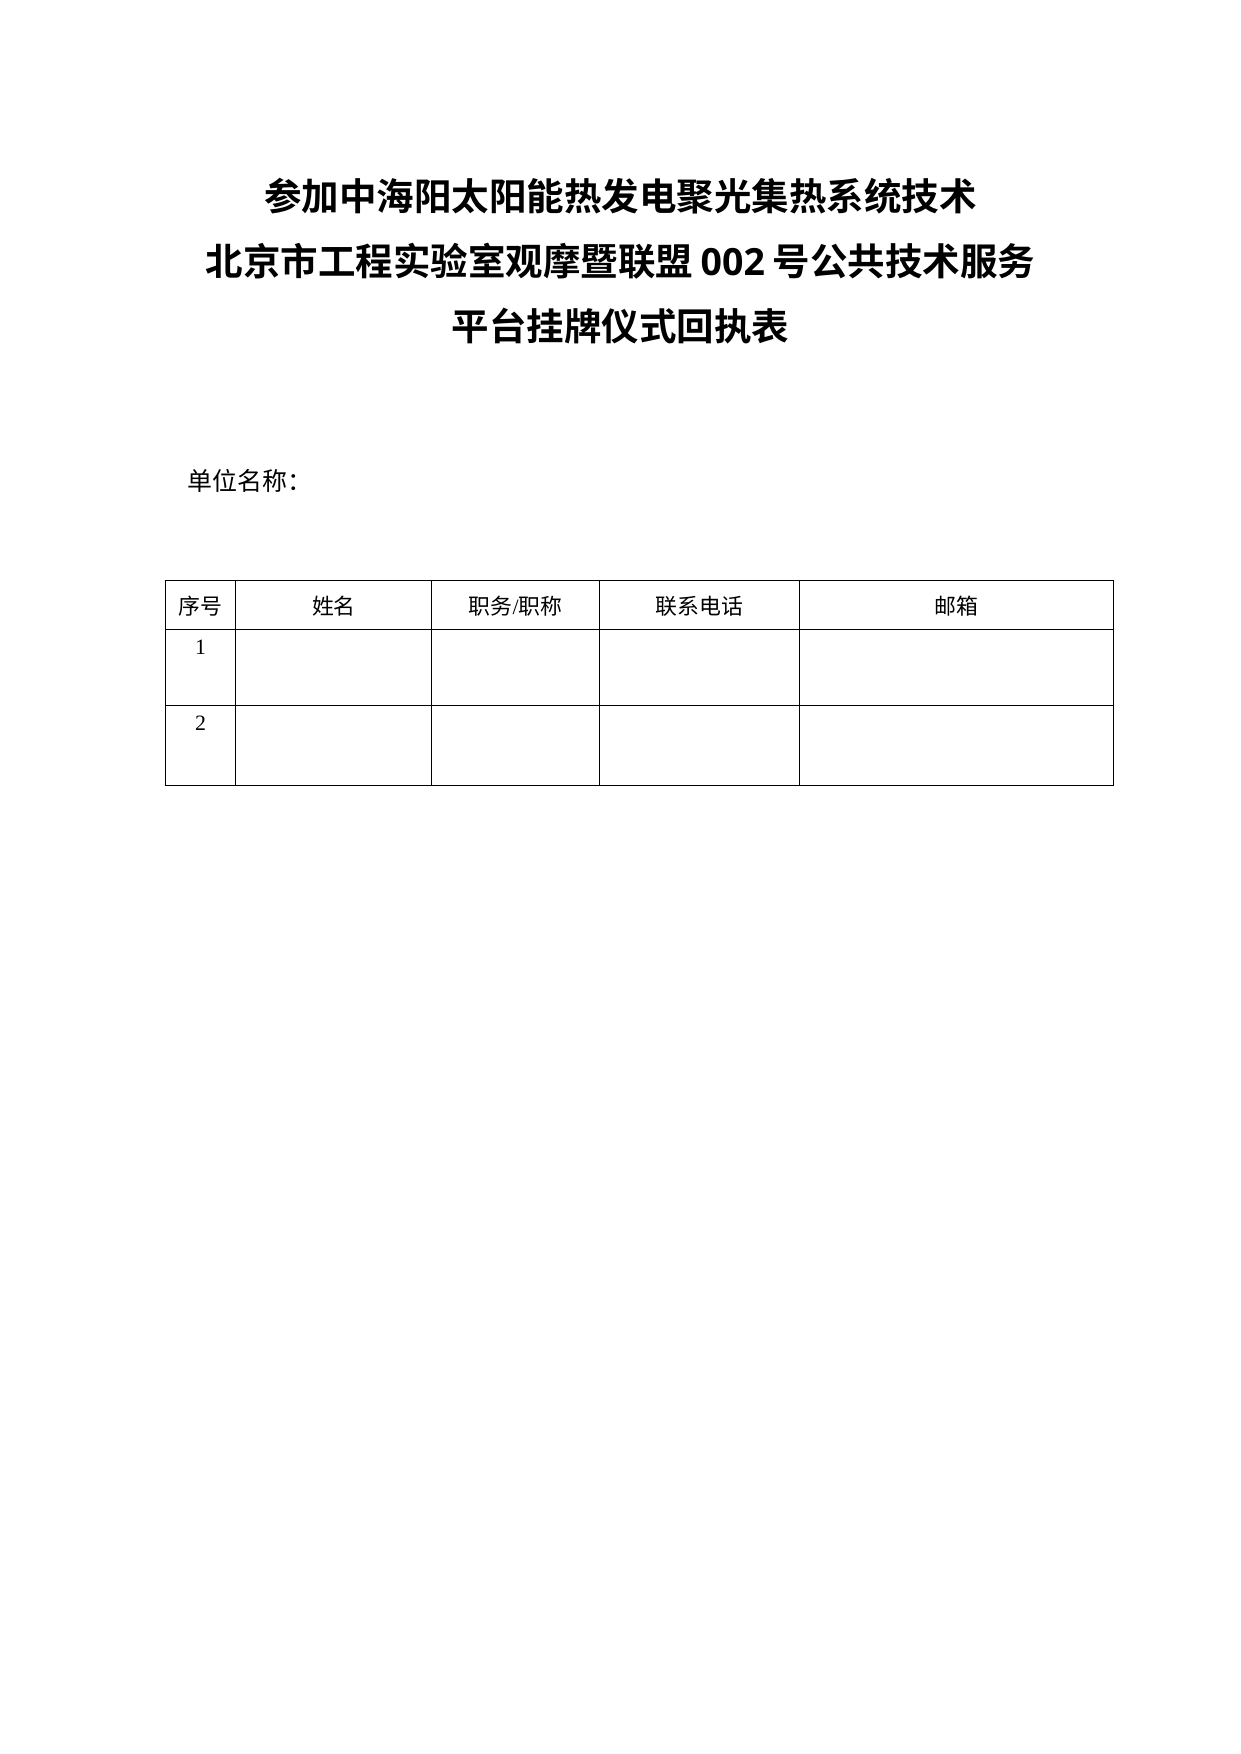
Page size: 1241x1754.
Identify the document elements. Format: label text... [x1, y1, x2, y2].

text 单位名称： [187, 447, 1003, 512]
table_header 姓名 [236, 581, 431, 629]
table_header 职务/职称 [432, 581, 599, 629]
table_header 联系电话 [600, 581, 799, 629]
text 参加中海阳太阳能热发电聚光集热系统技术 [187, 162, 1053, 227]
table_cell 2 [166, 706, 235, 785]
table_cell [800, 630, 1113, 705]
table_header 邮箱 [800, 581, 1113, 629]
text 北京市工程实验室观摩暨联盟002号公共技术服务 [187, 227, 1053, 292]
table_cell 1 [166, 630, 235, 705]
table_cell [600, 706, 799, 785]
table_cell [600, 630, 799, 705]
table_cell [236, 706, 431, 785]
text 平台挂牌仪式回执表 [187, 292, 1053, 357]
table_cell [236, 630, 431, 705]
table_cell [432, 706, 599, 785]
table_header 序号 [166, 581, 235, 629]
table_cell [432, 630, 599, 705]
table_cell [800, 706, 1113, 785]
